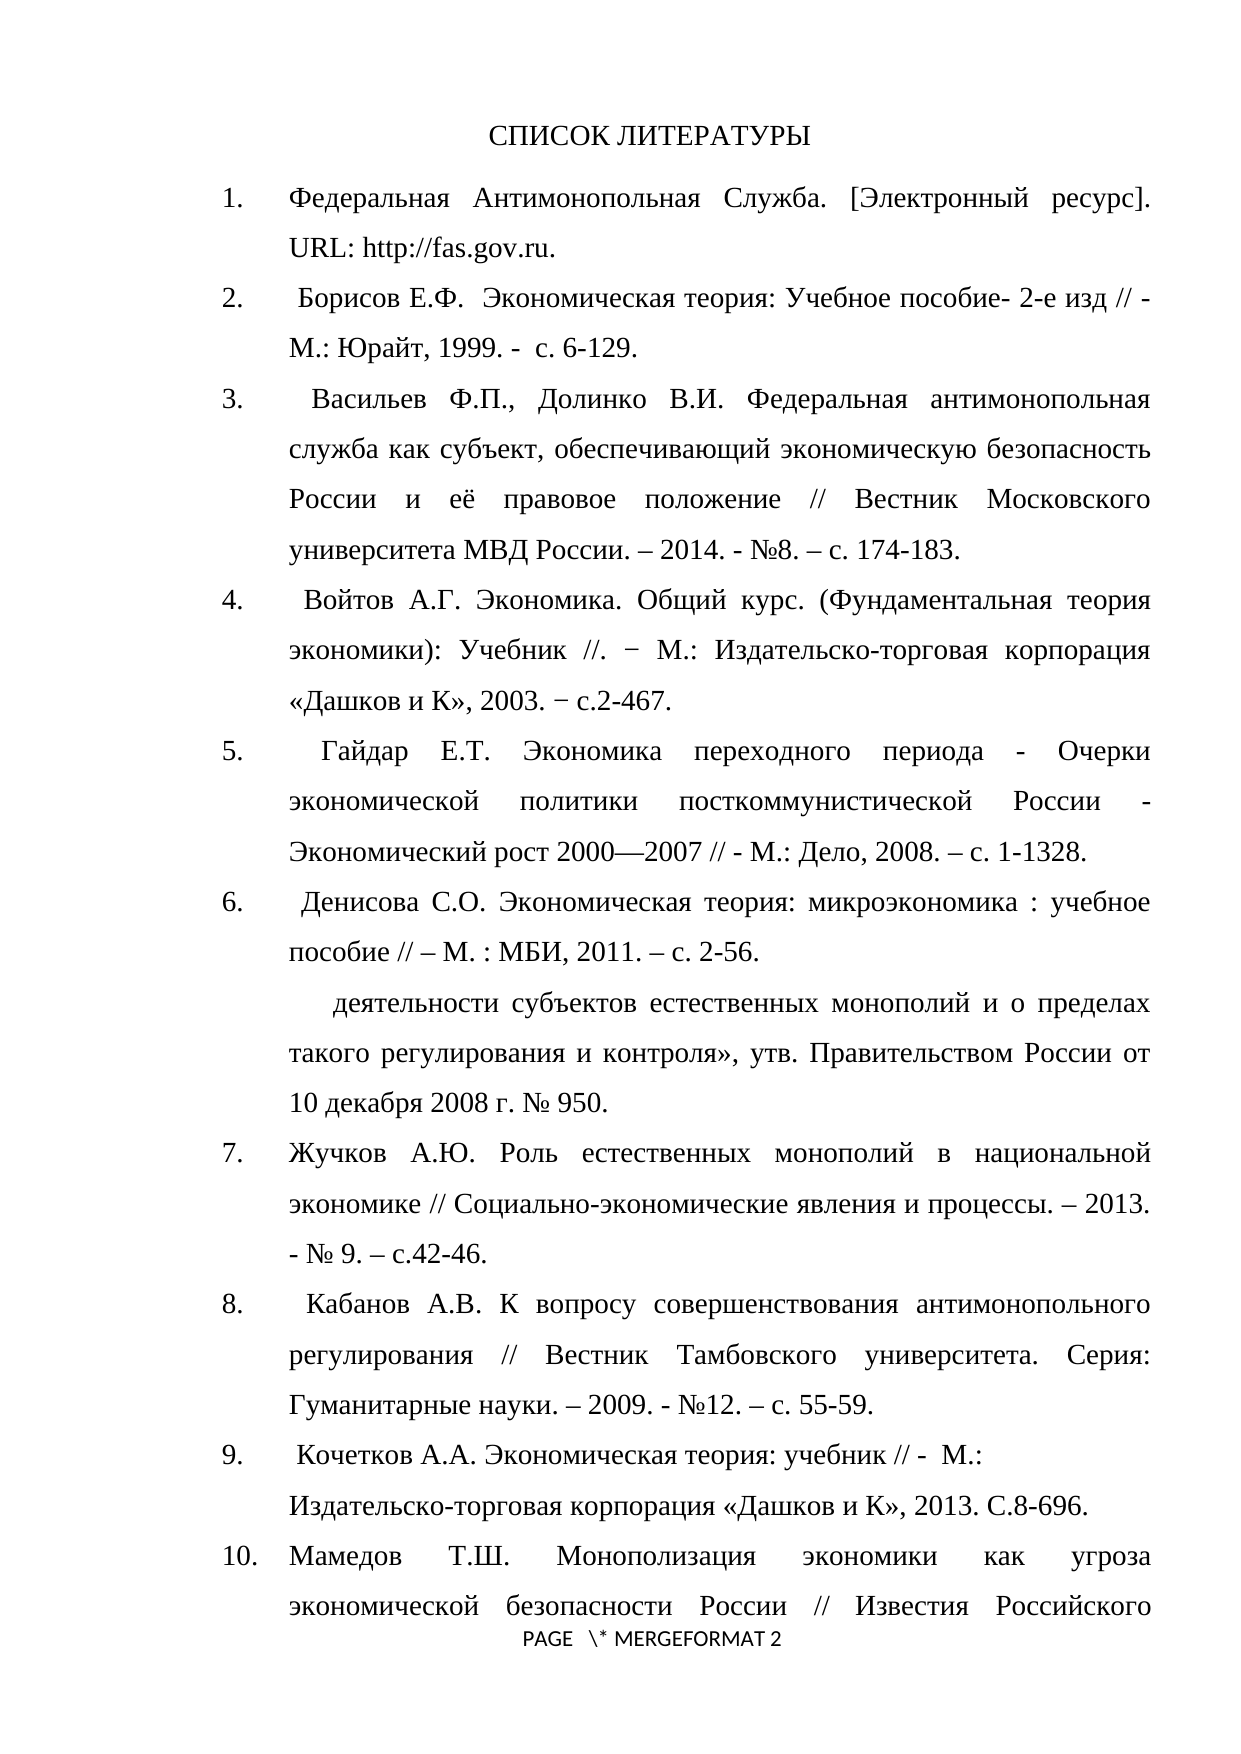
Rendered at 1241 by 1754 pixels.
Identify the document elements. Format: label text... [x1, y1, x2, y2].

list Кочетков А.А. Экономическая теория: учебник // - М.: Издательско-торговая корпорация «Дашков и К», 2013. С.8-696. [222, 1437, 1152, 1521]
subtitle СПИСОК ЛИТЕРАТУРЫ [148, 118, 1152, 152]
list Гайдар Е.Т. Экономика переходного периода - Очерки экономической политики посткоммунистической России - Экономический рост 2000—2007 // - М.: Дело, 2008. – с. 1-1328. [222, 733, 1152, 867]
list Федеральная Антимонопольная Служба. [Электронный ресурс]. URL: http://fas.gov.ru. [222, 180, 1152, 263]
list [222, 1538, 1152, 1622]
list Войтов А.Г. Экономика. Общий курс. (Фундаментальная теория экономики): Учебник //. − М.: Издательско-торговая корпорация «Дашков и К», 2003. − с.2-467. [222, 582, 1152, 716]
list деятельности субъектов естественных монополий и о пределах такого регулирования и контроля», утв. Правительством России от 10 декабря 2008 г. № 950. [222, 985, 1152, 1119]
list Кабанов А.В. К вопросу совершенствования антимонопольного регулирования // Вестник Тамбовского университета. Серия: Гуманитарные науки. – 2009. - №12. – с. 55-59. [222, 1287, 1152, 1421]
list Борисов Е.Ф. Экономическая теория: Учебное пособие- 2-е изд // - М.: Юрайт, 1999. - с. 6-129. [222, 280, 1152, 364]
list Жучков А.Ю. Роль естественных монополий в национальной экономике // Социально-экономические явления и процессы. – 2013. - № 9. – с.42-46. [222, 1136, 1152, 1270]
list Васильев Ф.П., Долинко В.И. Федеральная антимонопольная служба как субъект, обеспечивающий экономическую безопасность России и её правовое положение // Вестник Московского университета МВД России. – 2014. - №8. – с. 174-183. [222, 381, 1152, 565]
list Денисова С.О. Экономическая теория: микроэкономика : учебное пособие // – М. : МБИ, 2011. – с. 2-56. [222, 884, 1152, 968]
